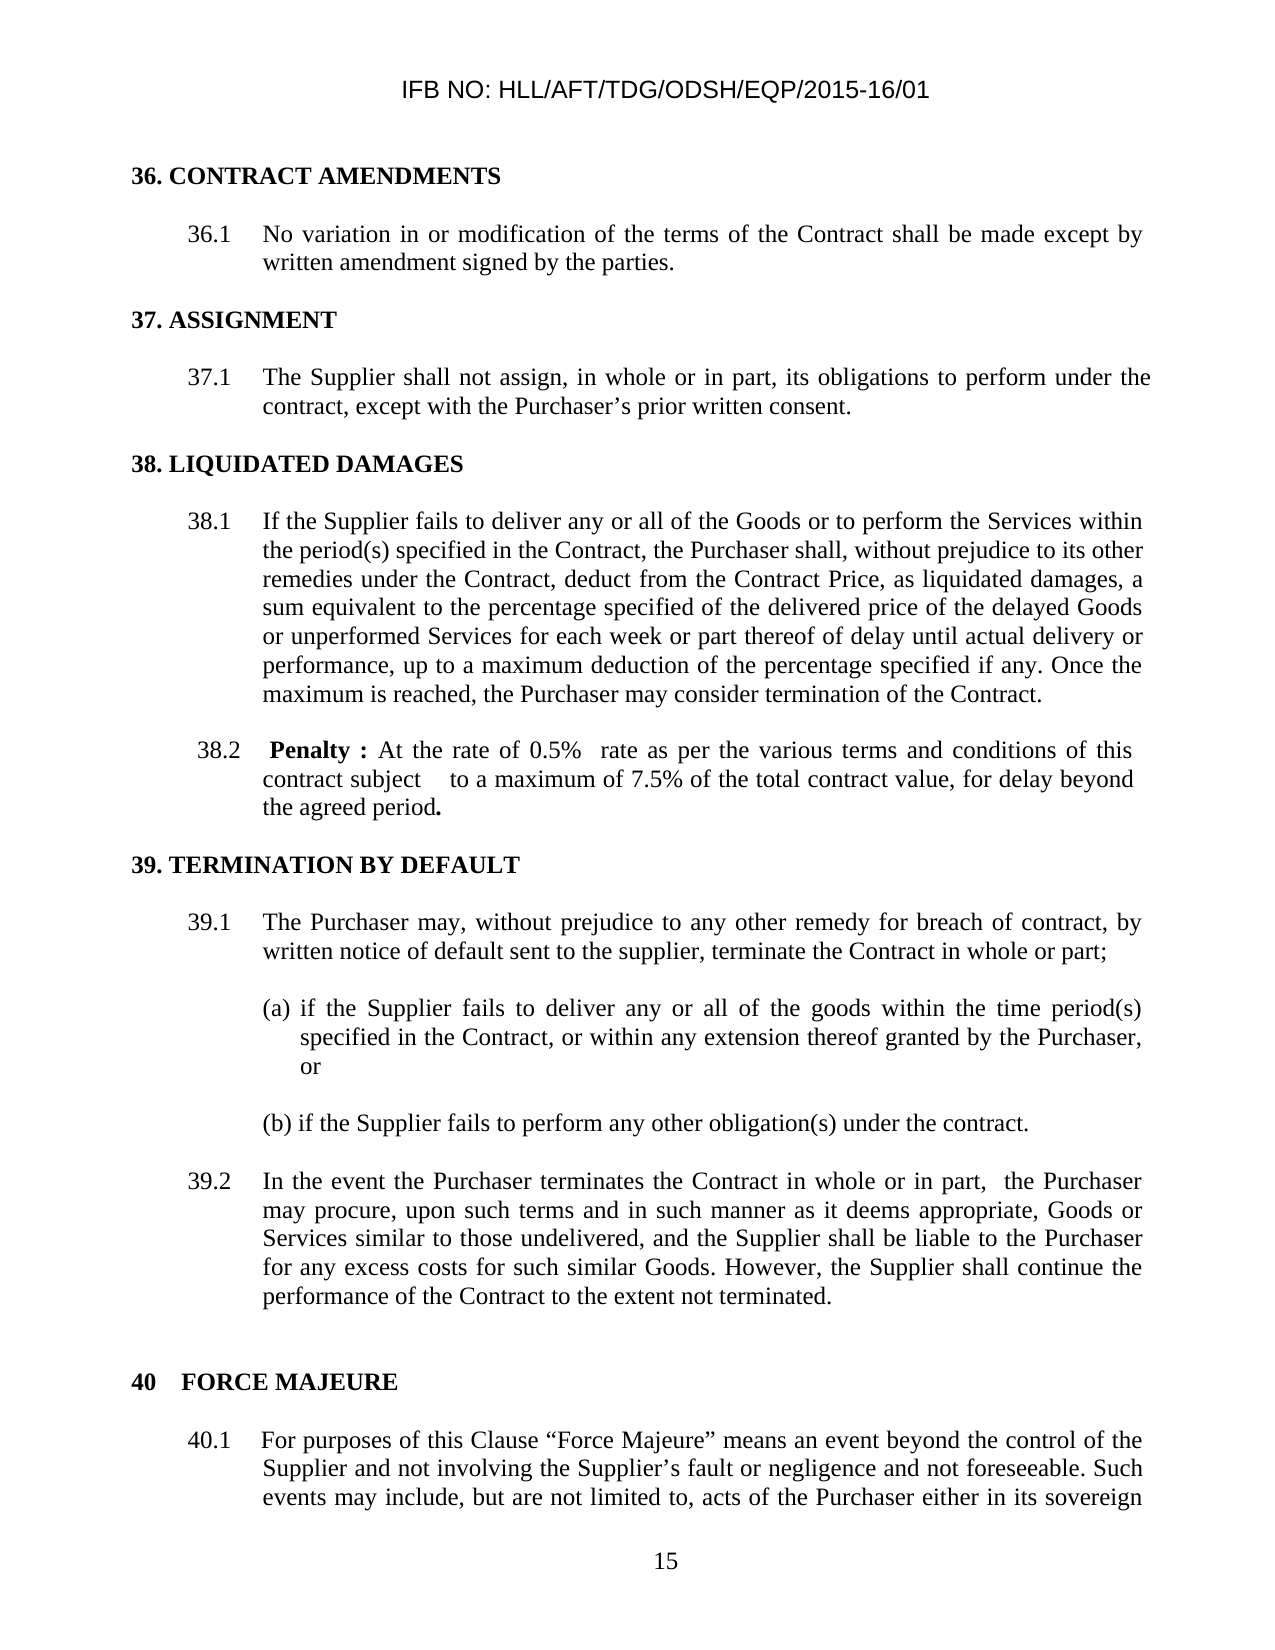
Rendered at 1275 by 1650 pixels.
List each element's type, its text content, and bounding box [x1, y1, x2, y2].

list if the Supplier fails to deliver any or all of the goods within the time period(s) specified in the Contract, or within any extension thereof granted by the Purchaser, or [262, 993, 1144, 1080]
text 37. ASSIGNMENT [131, 305, 1200, 334]
text 40 FORCE MAJEURE [131, 1367, 1200, 1396]
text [187, 1425, 1144, 1511]
text 39.2 In the event the Purchaser terminates the Contract in whole or in part, the Purchaser may procure, upon such terms and in such manner as it deems appropriate, Goods or Services similar to those undelivered, and the Supplier shall be liable to the Purchaser for any excess costs for such similar Goods. However, the Supplier shall continue the performance of the Contract to the extent not terminated. [187, 1166, 1144, 1310]
text (b) if the Supplier fails to perform any other obligation(s) under the contract. [262, 1108, 1144, 1137]
text 38. LIQUIDATED DAMAGES [131, 449, 1200, 477]
text 36. CONTRACT AMENDMENTS [131, 161, 1200, 190]
text 37.1 The Supplier shall not assign, in whole or in part, its obligations to perform under the contract, except with the Purchaser’s prior written consent. [187, 362, 1153, 420]
text 39. TERMINATION BY DEFAULT [131, 850, 1200, 878]
text 39.1 The Purchaser may, without prejudice to any other remedy for breach of contract, by written notice of default sent to the supplier, terminate the Contract in whole or part; [187, 907, 1144, 965]
text 38.1 If the Supplier fails to deliver any or all of the Goods or to perform the Services within the period(s) specified in the Contract, the Purchaser shall, without prejudice to its other remedies under the Contract, deduct from the Contract Price, as liquidated damages, a sum equivalent to the percentage specified of the delivered price of the delayed Goods or unperformed Services for each week or part thereof of delay until actual delivery or performance, up to a maximum deduction of the percentage specified if any. Once the maximum is reached, the Purchaser may consider termination of the Contract. [187, 506, 1144, 707]
text 36.1 No variation in or modification of the terms of the Contract shall be made except by written amendment signed by the parties. [187, 219, 1144, 276]
text 38.2 Penalty : At the rate of 0.5% rate as per the various terms and conditions of this contract subject to a maximum of 7.5% of the total contract value, for delay beyond the agreed period. [169, 736, 1134, 821]
